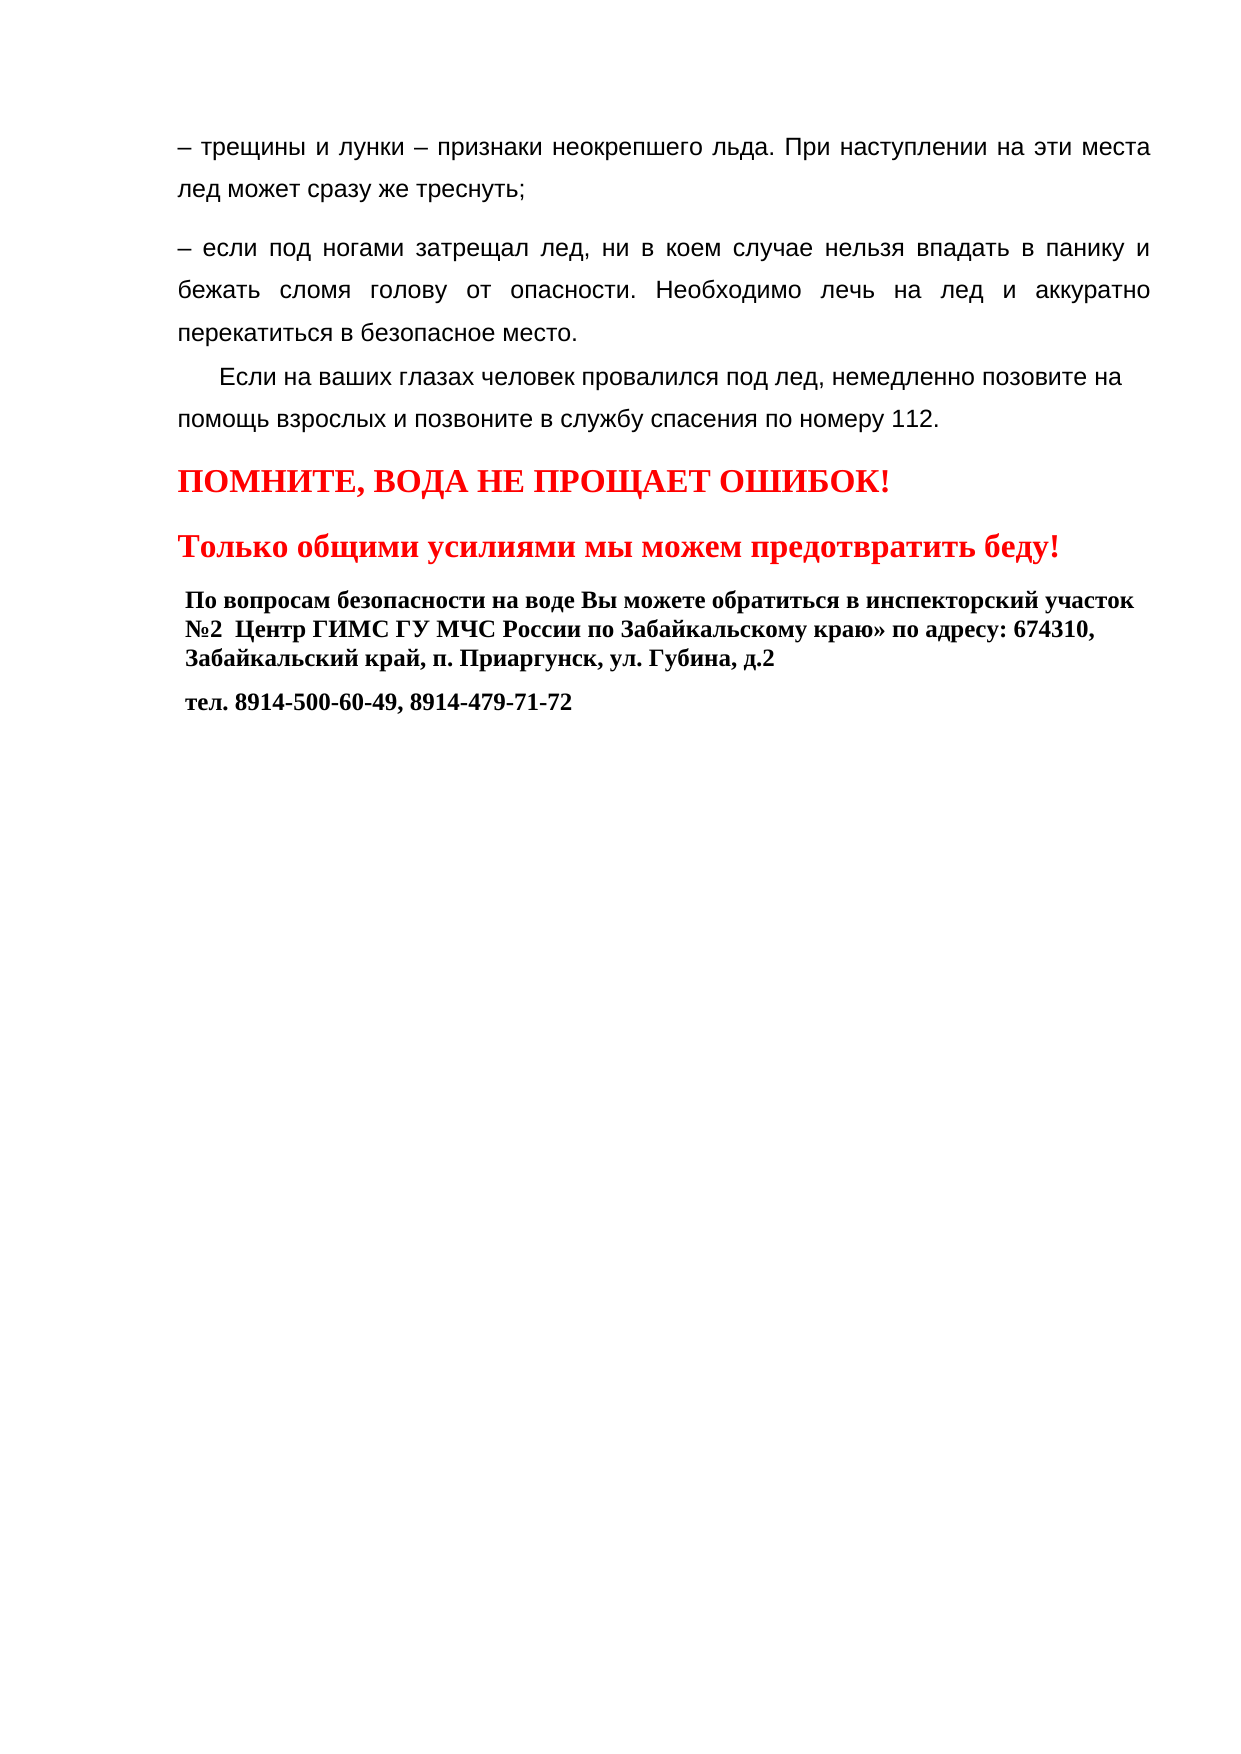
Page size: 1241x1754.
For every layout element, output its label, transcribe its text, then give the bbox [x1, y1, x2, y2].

text По вопросам безопасности на воде Вы можете обратиться в инспекторский участок №2 Центр ГИМС ГУ МЧС России по Забайкальскому краю» по адресу: 674310, Забайкальский край, п. Приаргунск, ул. Губина, д.2 [185, 585, 1144, 672]
text тел. 8914-500-60-49, 8914-479-71-72 [185, 687, 1144, 716]
text Если на ваших глазах человек провалился под лед, немедленно позовите на помощь взрослых и позвоните в службу спасения по номеру 112. [177, 362, 1152, 435]
text ПОМНИТЕ, ВОДА НЕ ПРОЩАЕТ ОШИБОК! [177, 461, 1152, 499]
text – если под ногами затрещал лед, ни в коем случае нельзя впадать в панику и бежать сломя голову от опасности. Необходимо лечь на лед и аккуратно перекатиться в безопасное место. [177, 219, 1152, 346]
text Только общими усилиями мы можем предотвратить беду! [177, 526, 1152, 564]
text – трещины и лунки – признаки неокрепшего льда. При наступлении на эти места лед может сразу же треснуть; [177, 118, 1152, 203]
